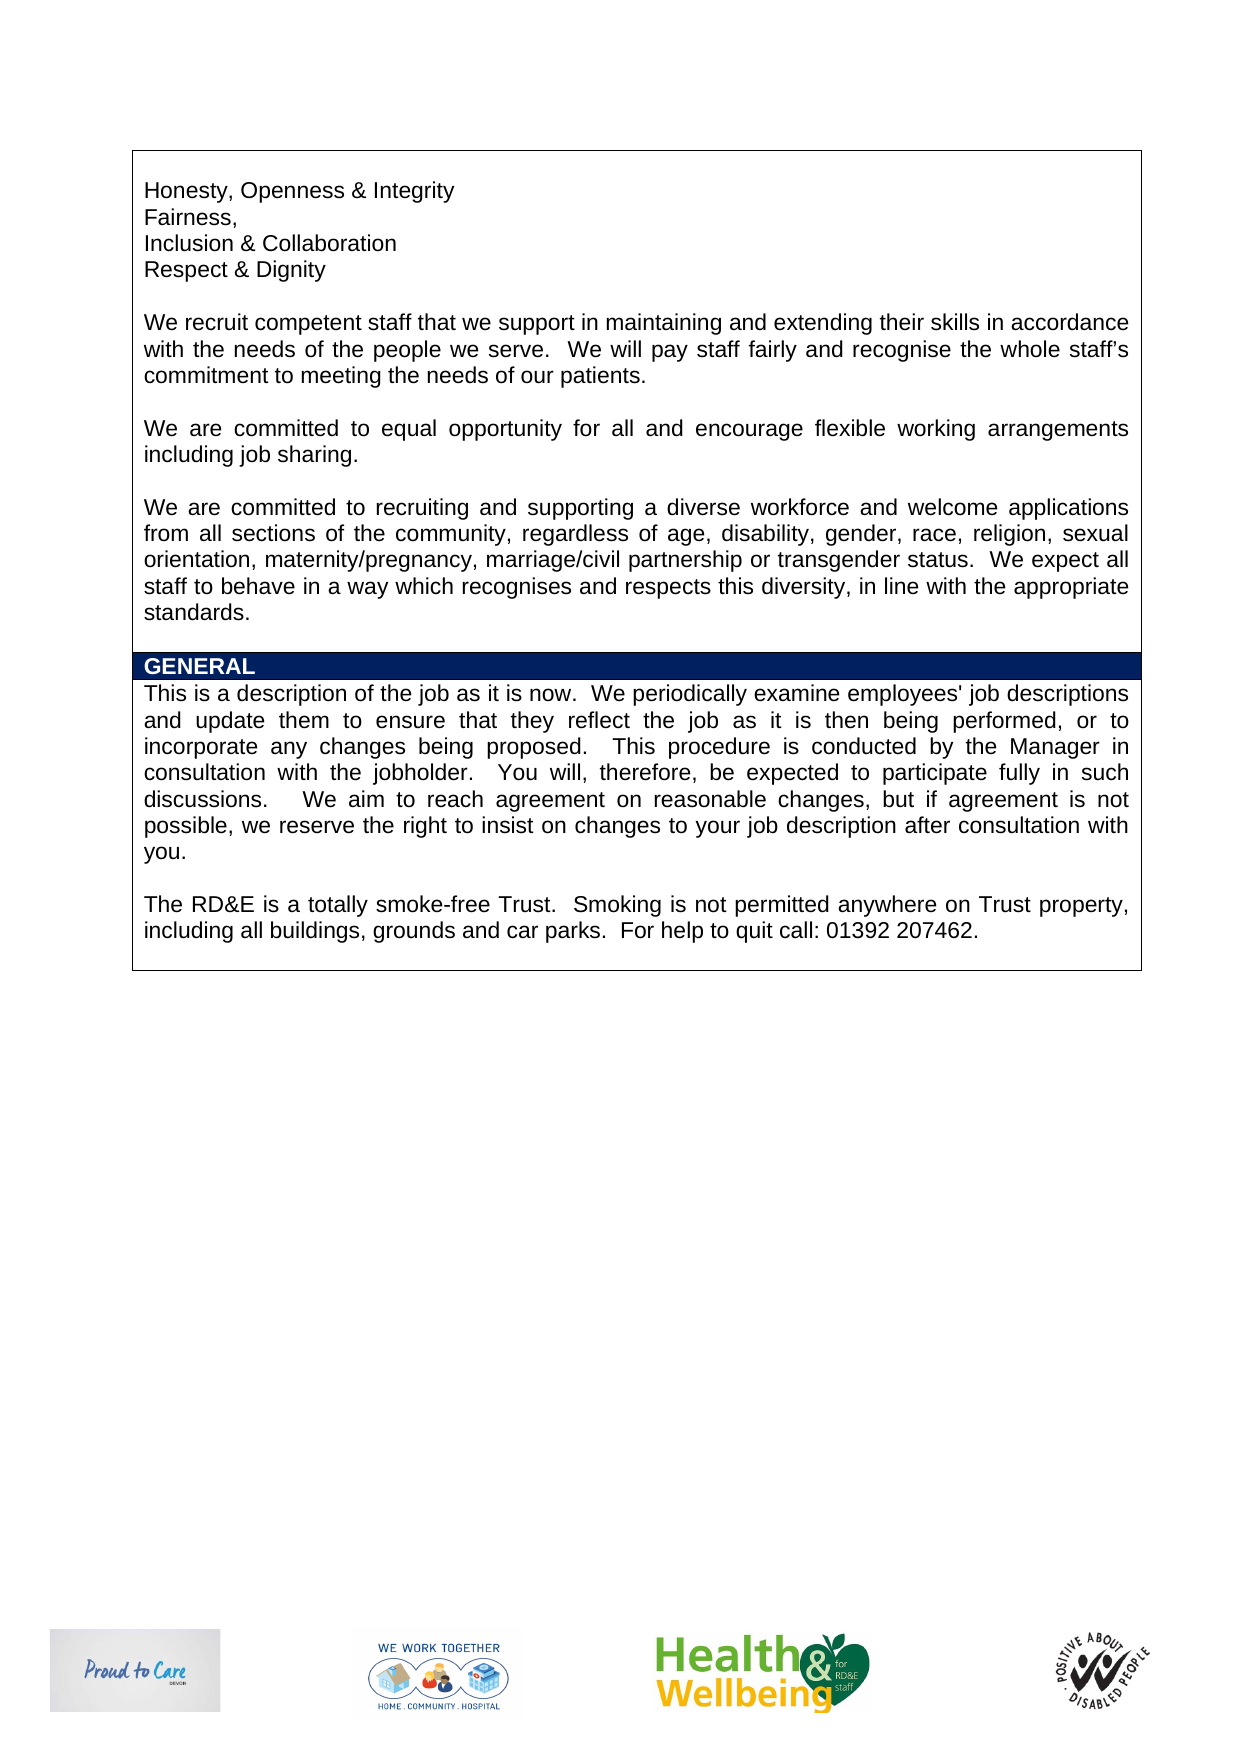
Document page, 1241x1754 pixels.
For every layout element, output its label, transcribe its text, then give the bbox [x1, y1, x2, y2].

table_cell GENERAL [133, 653, 1141, 679]
picture [1016, 1627, 1167, 1712]
picture [48, 1629, 221, 1711]
table_cell This is a description of the job as it is now. We periodically examine employees' job descriptions and update them to ensure that they reflect the job as it is then being performed, or to incorporate any changes being proposed. This procedure is conducted by the Manager in consultation with the jobholder. You will, therefore, be expected to participate fully in such discussions. We aim to reach agreement on reasonable changes, but if agreement is not possible, we reserve the right to insist on changes to your job description after consultation with you. The RD&E is a totally smoke-free Trust. Smoking is not permitted anywhere on Trust property, including all buildings, grounds and car parks. For help to quit call: 01392 207462. [133, 680, 1141, 970]
picture [350, 1627, 523, 1721]
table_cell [133, 151, 1141, 652]
